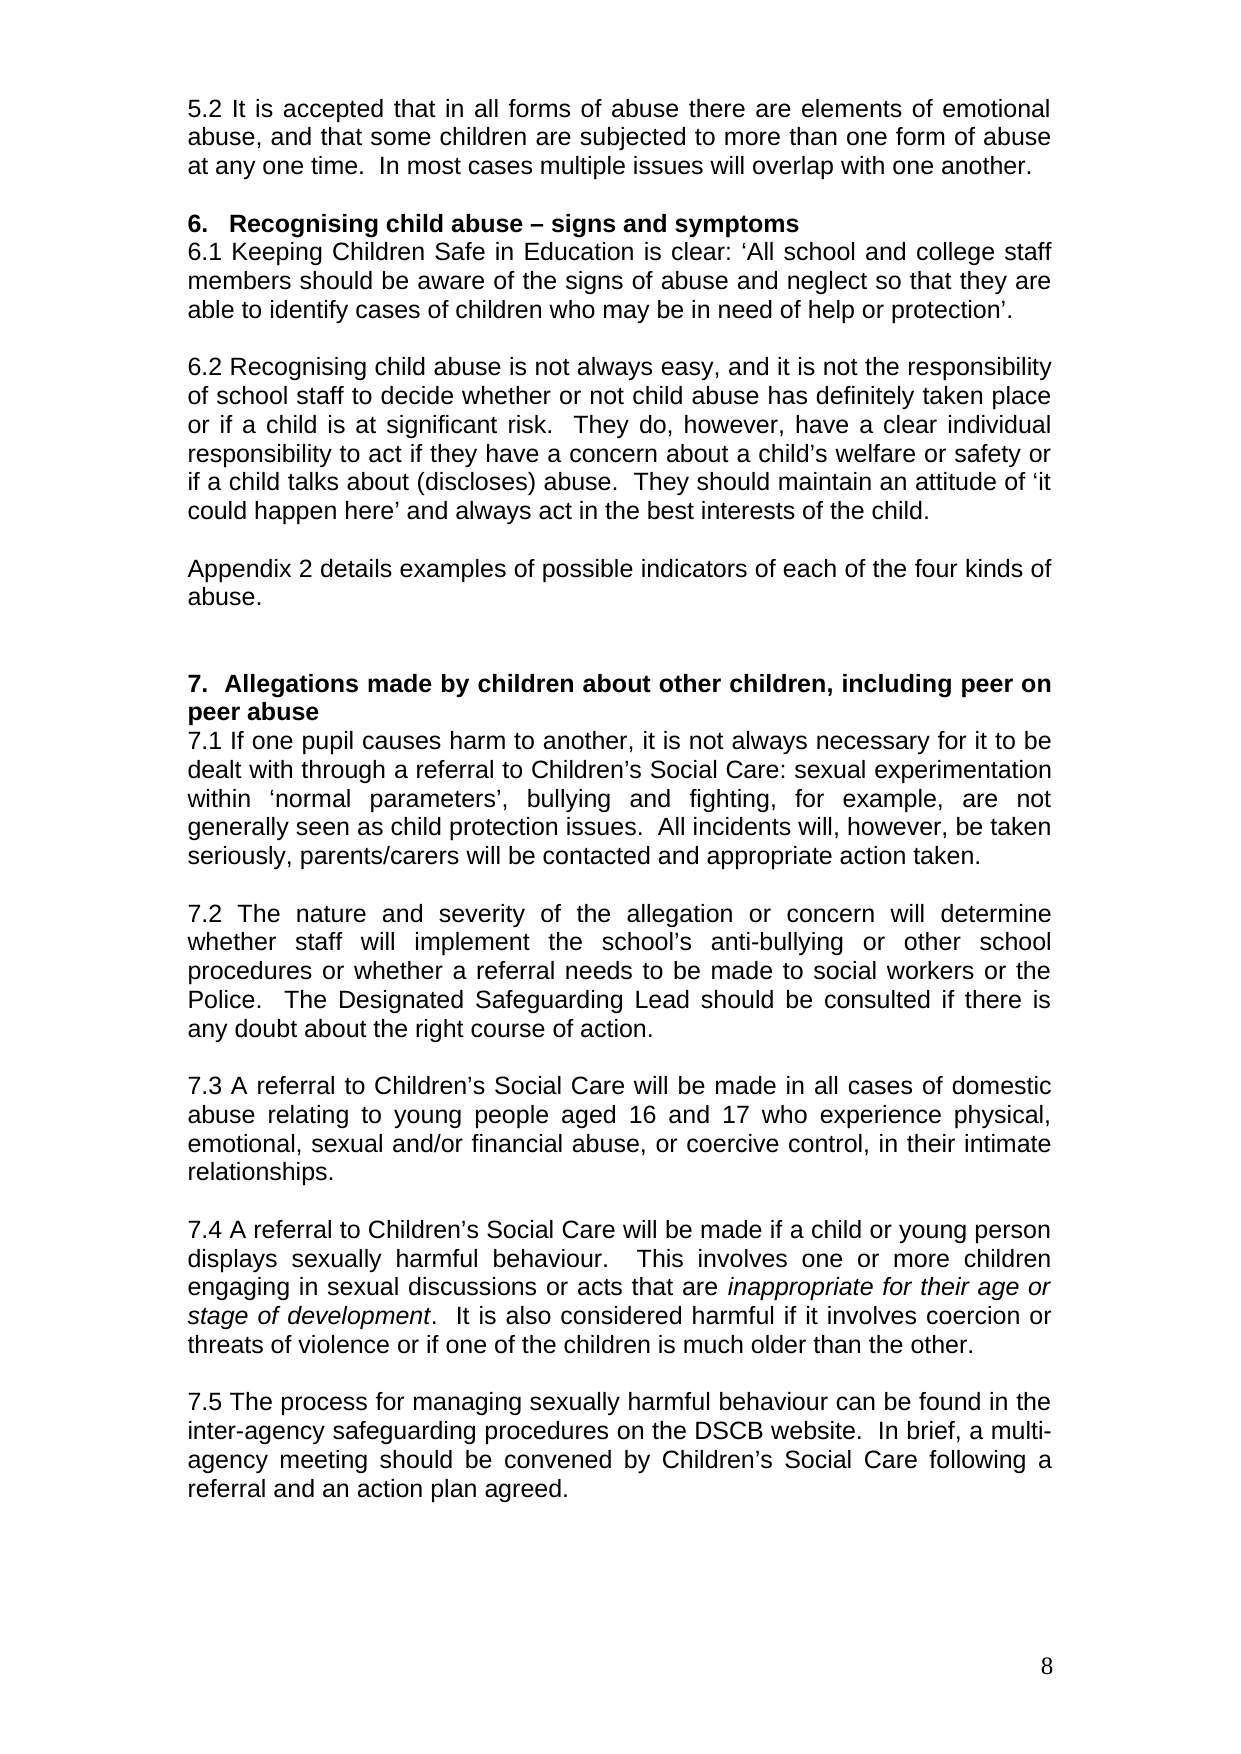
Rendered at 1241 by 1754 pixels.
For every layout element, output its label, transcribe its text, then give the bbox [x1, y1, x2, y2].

text 5.2 It is accepted that in all forms of abuse there are elements of emotional abuse, and that some children are subjected to more than one form of abuse at any one time. In most cases multiple issues will overlap with one another. [187, 94, 1053, 180]
text 7.4 A referral to Children’s Social Care will be made if a child or young person displays sexually harmful behaviour. This involves one or more children engaging in sexual discussions or acts that are inappropriate for their age or stage of development. It is also considered harmful if it involves coercion or threats of violence or if one of the children is much older than the other. [187, 1215, 1053, 1359]
text 7.3 A referral to Children’s Social Care will be made in all cases of domestic abuse relating to young people aged 16 and 17 who experience physical, emotional, sexual and/or financial abuse, or coercive control, in their intimate relationships. [187, 1071, 1053, 1186]
text 6. Recognising child abuse – signs and symptoms [187, 209, 1053, 237]
text 7.1 If one pupil causes harm to another, it is not always necessary for it to be dealt with through a referral to Children’s Social Care: sexual experimentation within ‘normal parameters’, bullying and fighting, for example, are not generally seen as child protection issues. All incidents will, however, be taken seriously, parents/carers will be contacted and appropriate action taken. [187, 726, 1053, 870]
text 6.2 Recognising child abuse is not always easy, and it is not the responsibility of school staff to decide whether or not child abuse has definitely taken place or if a child is at significant risk. They do, however, have a clear individual responsibility to act if they have a concern about a child’s welfare or safety or if a child talks about (discloses) abuse. They should maintain an attitude of ‘it could happen here’ and always act in the best interests of the child. [187, 352, 1053, 525]
text 7. Allegations made by children about other children, including peer on peer abuse [187, 669, 1053, 726]
text Appendix 2 details examples of possible indicators of each of the four kinds of abuse. [187, 554, 1053, 611]
text 6.1 Keeping Children Safe in Education is clear: ‘All school and college staff members should be aware of the signs of abuse and neglect so that they are able to identify cases of children who may be in need of help or protection’. [187, 237, 1053, 324]
text 7.5 The process for managing sexually harmful behaviour can be found in the inter-agency safeguarding procedures on the DSCB website. In brief, a multi-agency meeting should be convened by Children’s Social Care following a referral and an action plan agreed. [187, 1387, 1053, 1502]
text 7.2 The nature and severity of the allegation or concern will determine whether staff will implement the school’s anti-bullying or other school procedures or whether a referral needs to be made to social workers or the Police. The Designated Safeguarding Lead should be consulted if there is any doubt about the right course of action. [187, 899, 1053, 1042]
